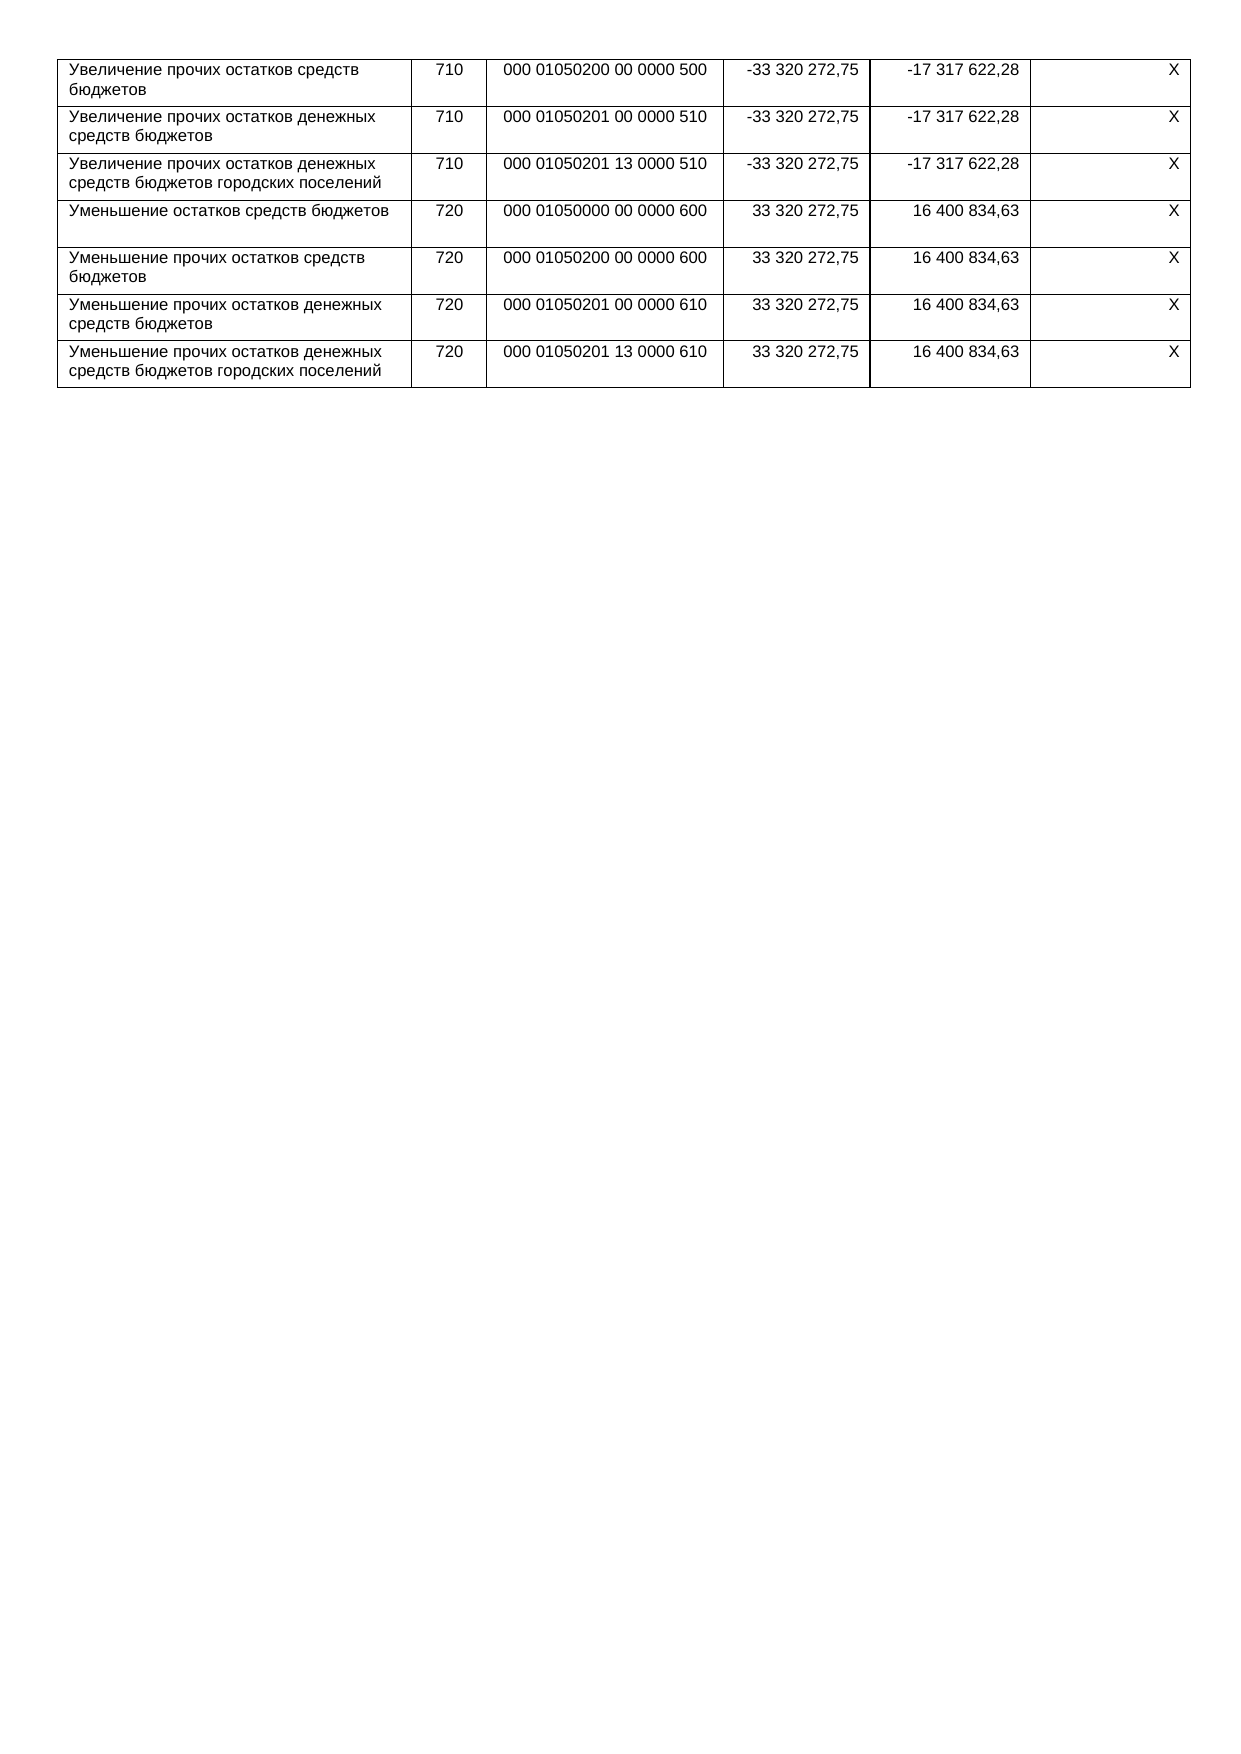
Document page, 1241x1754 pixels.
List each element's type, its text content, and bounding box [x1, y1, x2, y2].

table_cell Уменьшение прочих остатков средств бюджетов [58, 248, 411, 293]
table_cell 720 [412, 341, 486, 387]
table_cell 16 400 834,63 [871, 341, 1030, 387]
table_cell 000 01050200 00 0000 600 [487, 248, 723, 293]
table_cell X [1031, 60, 1190, 106]
table_cell -17 317 622,28 [871, 60, 1030, 106]
table_cell -17 317 622,28 [871, 154, 1030, 200]
table_cell 000 01050000 00 0000 600 [487, 201, 723, 247]
table_cell 000 01050201 00 0000 610 [487, 295, 723, 340]
table_cell 710 [412, 154, 486, 200]
table_cell 16 400 834,63 [871, 295, 1030, 340]
table_cell X [1031, 295, 1190, 340]
table_cell 16 400 834,63 [871, 201, 1030, 247]
table_cell X [1031, 154, 1190, 200]
table_cell 000 01050201 13 0000 610 [487, 341, 723, 387]
table_cell X [1031, 201, 1190, 247]
table_cell 33 320 272,75 [724, 201, 869, 247]
table_cell -33 320 272,75 [724, 107, 869, 153]
table_cell 710 [412, 60, 486, 106]
table_cell 16 400 834,63 [871, 248, 1030, 293]
table_cell 720 [412, 201, 486, 247]
table_cell Увеличение прочих остатков средств бюджетов [58, 60, 411, 106]
table_cell Увеличение прочих остатков денежных средств бюджетов [58, 107, 411, 153]
table_cell Увеличение прочих остатков денежных средств бюджетов городских поселений [58, 154, 411, 200]
table_cell 000 01050201 13 0000 510 [487, 154, 723, 200]
table_cell Уменьшение прочих остатков денежных средств бюджетов городских поселений [58, 341, 411, 387]
table_cell 33 320 272,75 [724, 295, 869, 340]
table_cell Уменьшение прочих остатков денежных средств бюджетов [58, 295, 411, 340]
table_cell 000 01050200 00 0000 500 [487, 60, 723, 106]
table_cell X [1031, 107, 1190, 153]
table_cell -17 317 622,28 [871, 107, 1030, 153]
table_cell 720 [412, 295, 486, 340]
table_cell 33 320 272,75 [724, 341, 869, 387]
table_cell 710 [412, 107, 486, 153]
table_cell Уменьшение остатков средств бюджетов [58, 201, 411, 247]
table_cell X [1031, 341, 1190, 387]
table_cell 33 320 272,75 [724, 248, 869, 293]
table_cell 720 [412, 248, 486, 293]
table_cell 000 01050201 00 0000 510 [487, 107, 723, 153]
table_cell -33 320 272,75 [724, 154, 869, 200]
table_cell -33 320 272,75 [724, 60, 869, 106]
table_cell X [1031, 248, 1190, 293]
